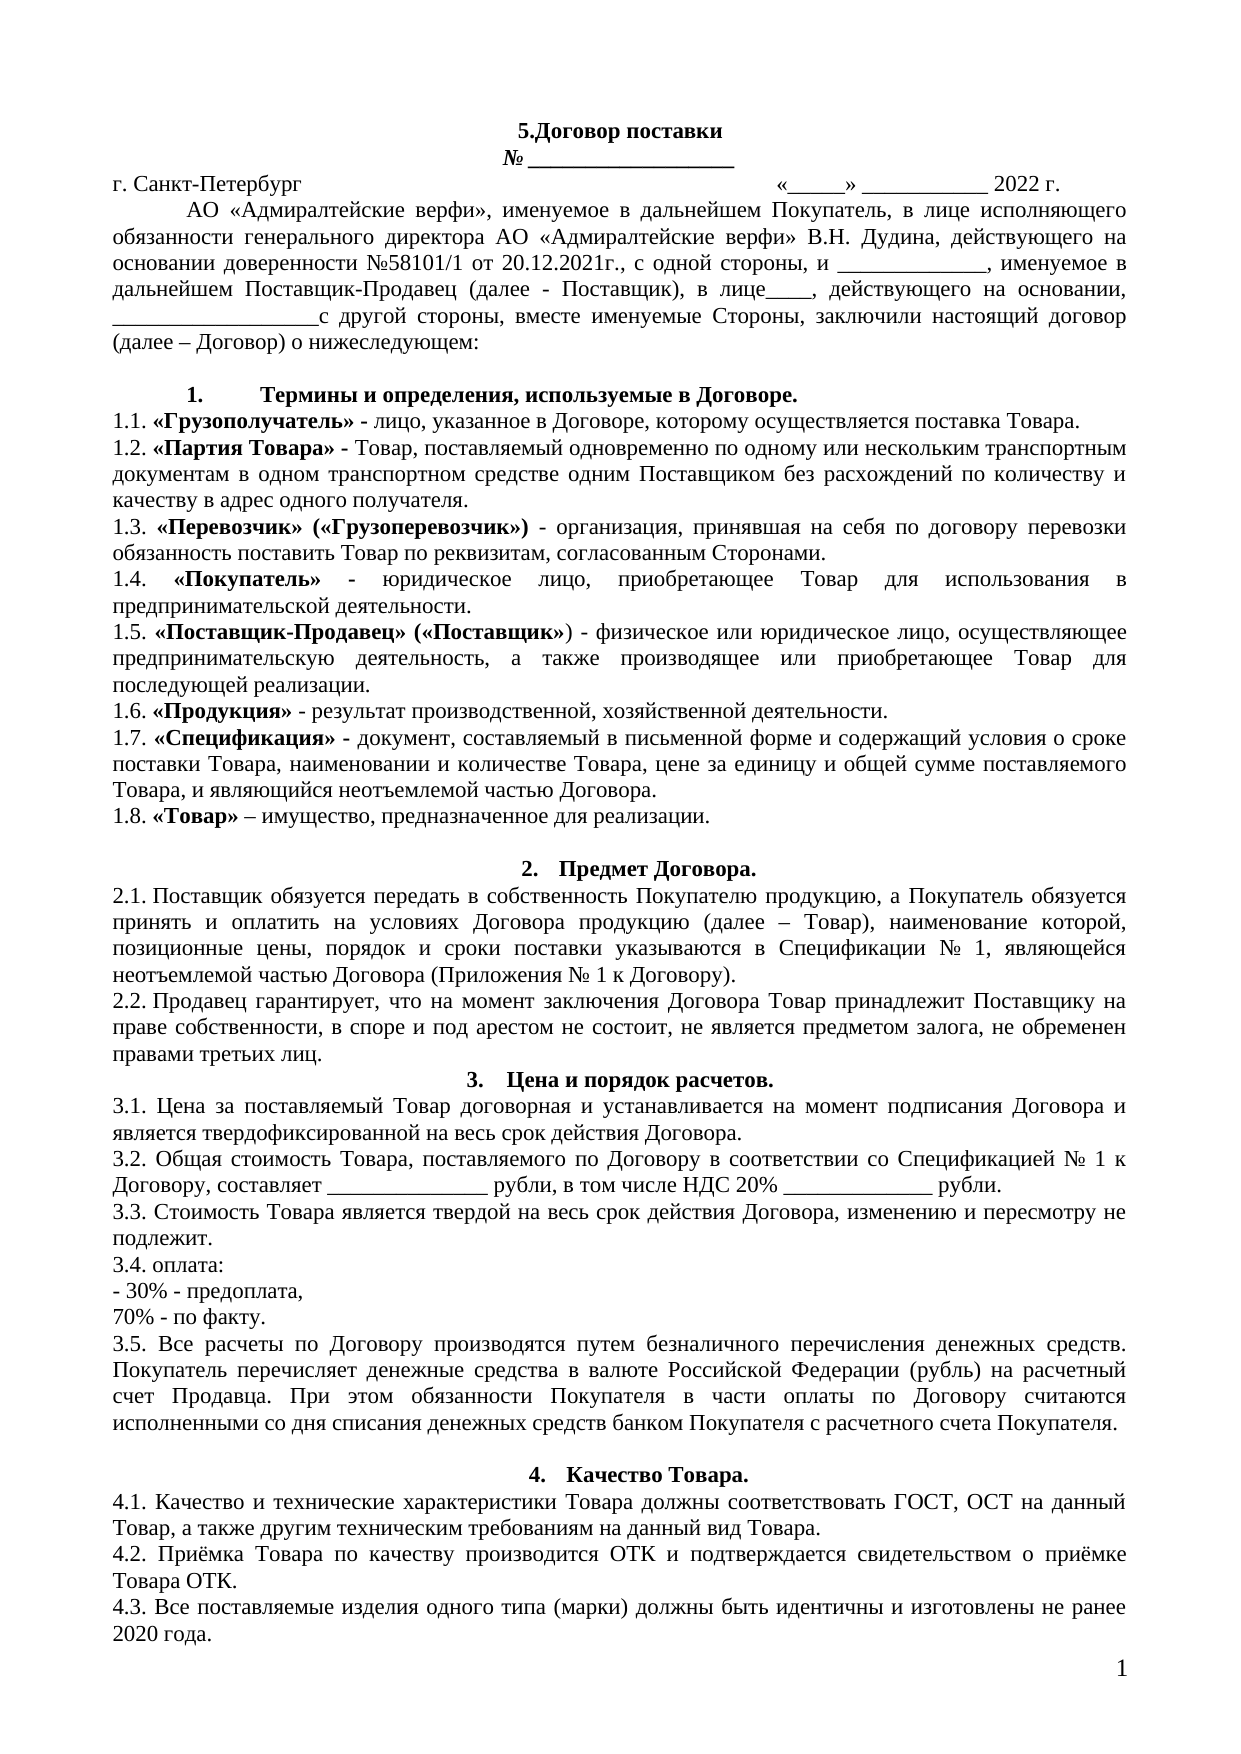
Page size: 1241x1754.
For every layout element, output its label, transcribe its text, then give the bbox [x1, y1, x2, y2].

text 3.5. Все расчеты по Договору производятся путем безналичного перечисления денежных средств. Покупатель перечисляет денежные средства в валюте Российской Федерации (рубль) на расчетный счет Продавца. При этом обязанности Покупателя в части оплаты по Договору считаются исполненными со дня списания денежных средств банком Покупателя с расчетного счета Покупателя. [112, 1330, 1128, 1435]
text 1.6. «Продукция» - результат производственной, хозяйственной деятельности. [112, 697, 1128, 723]
text 1.7. «Спецификация» - документ, составляемый в письменной форме и содержащий условия о сроке поставки Товара, наименовании и количестве Товара, цене за единицу и общей сумме поставляемого Товара, и являющийся неотъемлемой частью Договора. [112, 723, 1128, 803]
list Предмет Договора. [150, 855, 1128, 882]
text 3. Цена и порядок расчетов. [112, 1066, 1128, 1092]
text 1.1. «Грузополучатель» - лицо, указанное в Договоре, которому осуществляется поставка Товара. [112, 407, 1128, 434]
text 3.3. Стоимость Товара является твердой на весь срок действия Договора, изменению и пересмотру не подлежит. [112, 1198, 1128, 1251]
text АО «Адмиралтейские верфи», именуемое в дальнейшем Покупатель, в лице исполняющего обязанности генерального директора АО «Адмиралтейские верфи» В.Н. Дудина, действующего на основании доверенности №58101/1 от 20.12.2021г., с одной стороны, и _____________, именуемое в дальнейшем Поставщик-Продавец (далее - Поставщик), в лице____, действующего на основании, __________________с другой стороны, вместе именуемые Стороны, заключили настоящий договор (далее – Договор) о нижеследующем: [112, 196, 1128, 354]
text 70% - по факту. [112, 1303, 1128, 1330]
text 1.5. «Поставщик-Продавец» («Поставщик») - физическое или юридическое лицо, осуществляющее предпринимательскую деятельность, а также производящее или приобретающее Товар для последующей реализации. [112, 618, 1128, 697]
text 4.1. Качество и технические характеристики Товара должны соответствовать ГОСТ, ОСТ на данный Товар, а также другим техническим требованиям на данный вид Товара. [112, 1488, 1128, 1541]
text 4.2. Приёмка Товара по качеству производится ОТК и подтверждается свидетельством о приёмке Товара ОТК. [112, 1541, 1128, 1593]
text 1.8. «Товар» – имущество, предназначенное для реализации. [112, 803, 1128, 829]
text г. Санкт-Петербург «_____» ___________ 2022 г. [112, 170, 1128, 196]
text 4.3. Все поставляемые изделия одного типа (марки) должны быть идентичны и изготовлены не ранее 2020 года. [112, 1593, 1128, 1646]
text 1.3. «Перевозчик» («Грузоперевозчик») - организация, принявшая на себя по договору перевозки обязанность поставить Товар по реквизитам, согласованным Сторонами. [112, 513, 1128, 565]
text 1.2. «Партия Товара» - Товар, поставляемый одновременно по одному или нескольким транспортным документам в одном транспортном средстве одним Поставщиком без расхождений по количеству и качеству в адрес одного получателя. [112, 434, 1128, 513]
text 2.2. Продавец гарантирует, что на момент заключения Договора Товар принадлежит Поставщику на праве собственности, в споре и под арестом не состоит, не является предметом залога, не обременен правами третьих лиц. [112, 987, 1128, 1066]
list Качество Товара. [150, 1461, 1128, 1488]
text № __________________ [112, 144, 1128, 170]
text 2.1. Поставщик обязуется передать в собственность Покупателю продукцию, а Покупатель обязуется принять и оплатить на условиях Договора продукцию (далее – Товар), наименование которой, позиционные цены, порядок и сроки поставки указываются в Спецификации № 1, являющейся неотъемлемой частью Договора (Приложения № 1 к Договору). [112, 882, 1128, 987]
text 1.4. «Покупатель» - юридическое лицо, приобретающее Товар для использования в предпринимательской деятельности. [112, 565, 1128, 618]
text - 30% - предоплата, [112, 1277, 1128, 1303]
text 3.4. оплата: [112, 1251, 1128, 1277]
list Термины и определения, используемые в Договоре. [112, 381, 1128, 407]
text 3.1. Цена за поставляемый Товар договорная и устанавливается на момент подписания Договора и является твердофиксированной на весь срок действия Договора. [112, 1092, 1128, 1145]
text 3.2. Общая стоимость Товара, поставляемого по Договору в соответствии со Спецификацией № 1 к Договору, составляет ______________ рубли, в том числе НДС 20% _____________ рубли. [112, 1145, 1128, 1198]
text 5.Договор поcтавки [112, 117, 1128, 144]
